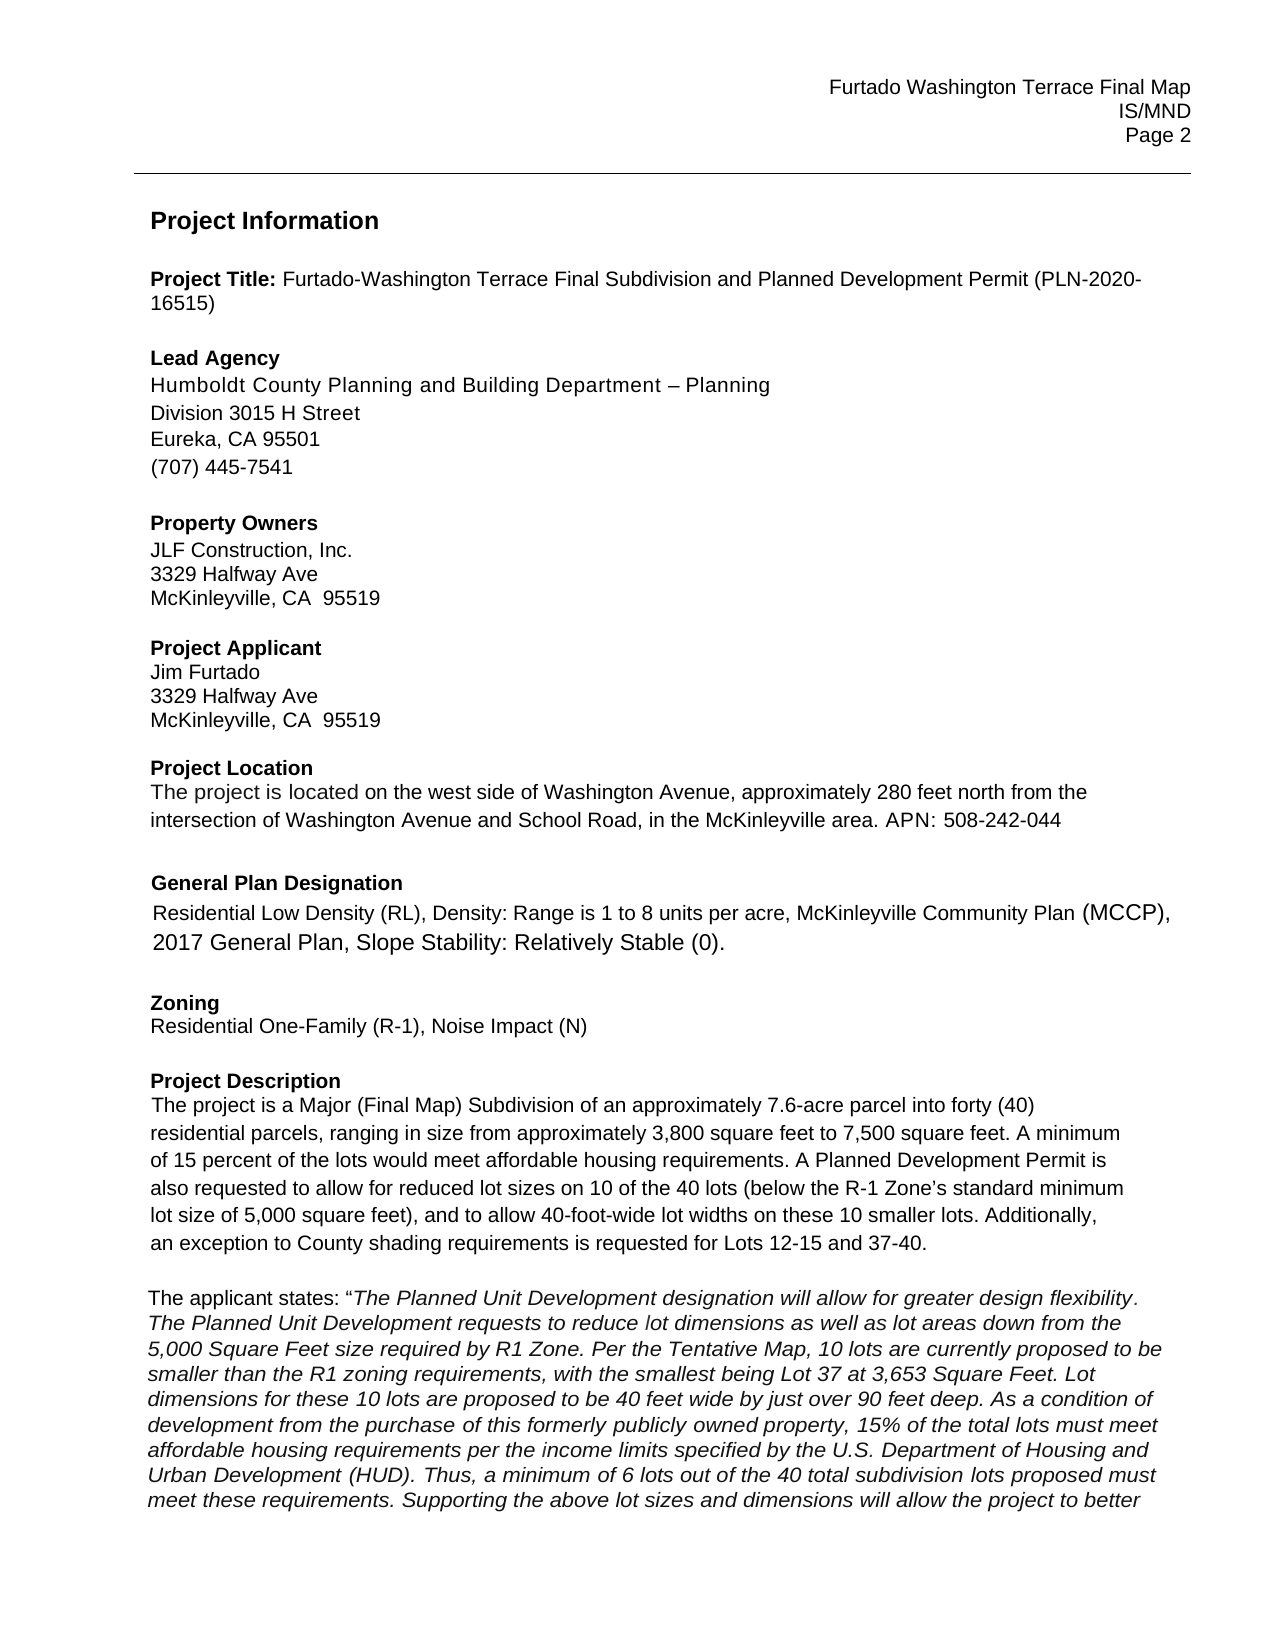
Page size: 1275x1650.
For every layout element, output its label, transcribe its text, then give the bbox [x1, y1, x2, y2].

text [147, 1286, 1174, 1512]
subtitle Zoning [150, 990, 1191, 1014]
text 3329 Halfway Ave [150, 684, 1191, 708]
text Project Title: Furtado-Washington Terrace Final Subdivision and Planned Development Permit (PLN-2020-16515) [150, 266, 1191, 314]
text (707) 445-7541 [151, 455, 1191, 479]
text Residential One-Family (R-1), Noise Impact (N) [150, 1014, 1191, 1038]
text The project is a Major (Final Map) Subdivision of an approximately 7.6-acre parcel into forty (40) residential parcels, ranging in size from approximately 3,800 square feet to 7,500 square feet. A minimum of 15 percent of the lots would meet affordable housing requirements. A Planned Development Permit is also requested to allow for reduced lot sizes on 10 of the 40 lots (below the R-1 Zone’s standard minimum lot size of 5,000 square feet), and to allow 40-foot-wide lot widths on these 10 smaller lots. Additionally, an exception to County shading requirements is requested for Lots 12-15 and 37-40. [150, 1093, 1126, 1255]
text Jim Furtado [150, 660, 1191, 684]
text JLF Construction, Inc. [150, 538, 1191, 562]
subtitle Lead Agency [150, 345, 1191, 369]
subtitle Project Applicant [150, 636, 1191, 660]
subtitle Project Description [150, 1069, 1191, 1093]
text McKinleyville, CA 95519 [150, 586, 1191, 610]
text 3329 Halfway Ave [150, 562, 1191, 586]
text Eureka, CA 95501 [150, 428, 1191, 451]
text Residential Low Density (RL), Density: Range is 1 to 8 units per acre, McKinleyville Community Plan (MCCP), 2017 General Plan, Slope Stability: Relatively Stable (0). [152, 898, 1191, 955]
text McKinleyville, CA 95519 [150, 708, 1191, 732]
subtitle General Plan Designation [151, 871, 1191, 895]
title Project Information [150, 206, 1191, 235]
text The project is located on the west side of Washington Avenue, approximately 280 feet north from the intersection of Washington Avenue and School Road, in the McKinleyville area. APN: 508-242-044 [150, 780, 1191, 831]
text Property Owners [150, 510, 363, 534]
subtitle Project Location [150, 756, 1191, 780]
text Humboldt County Planning and Building Department – Planning Division 3015 H Street [150, 373, 842, 424]
